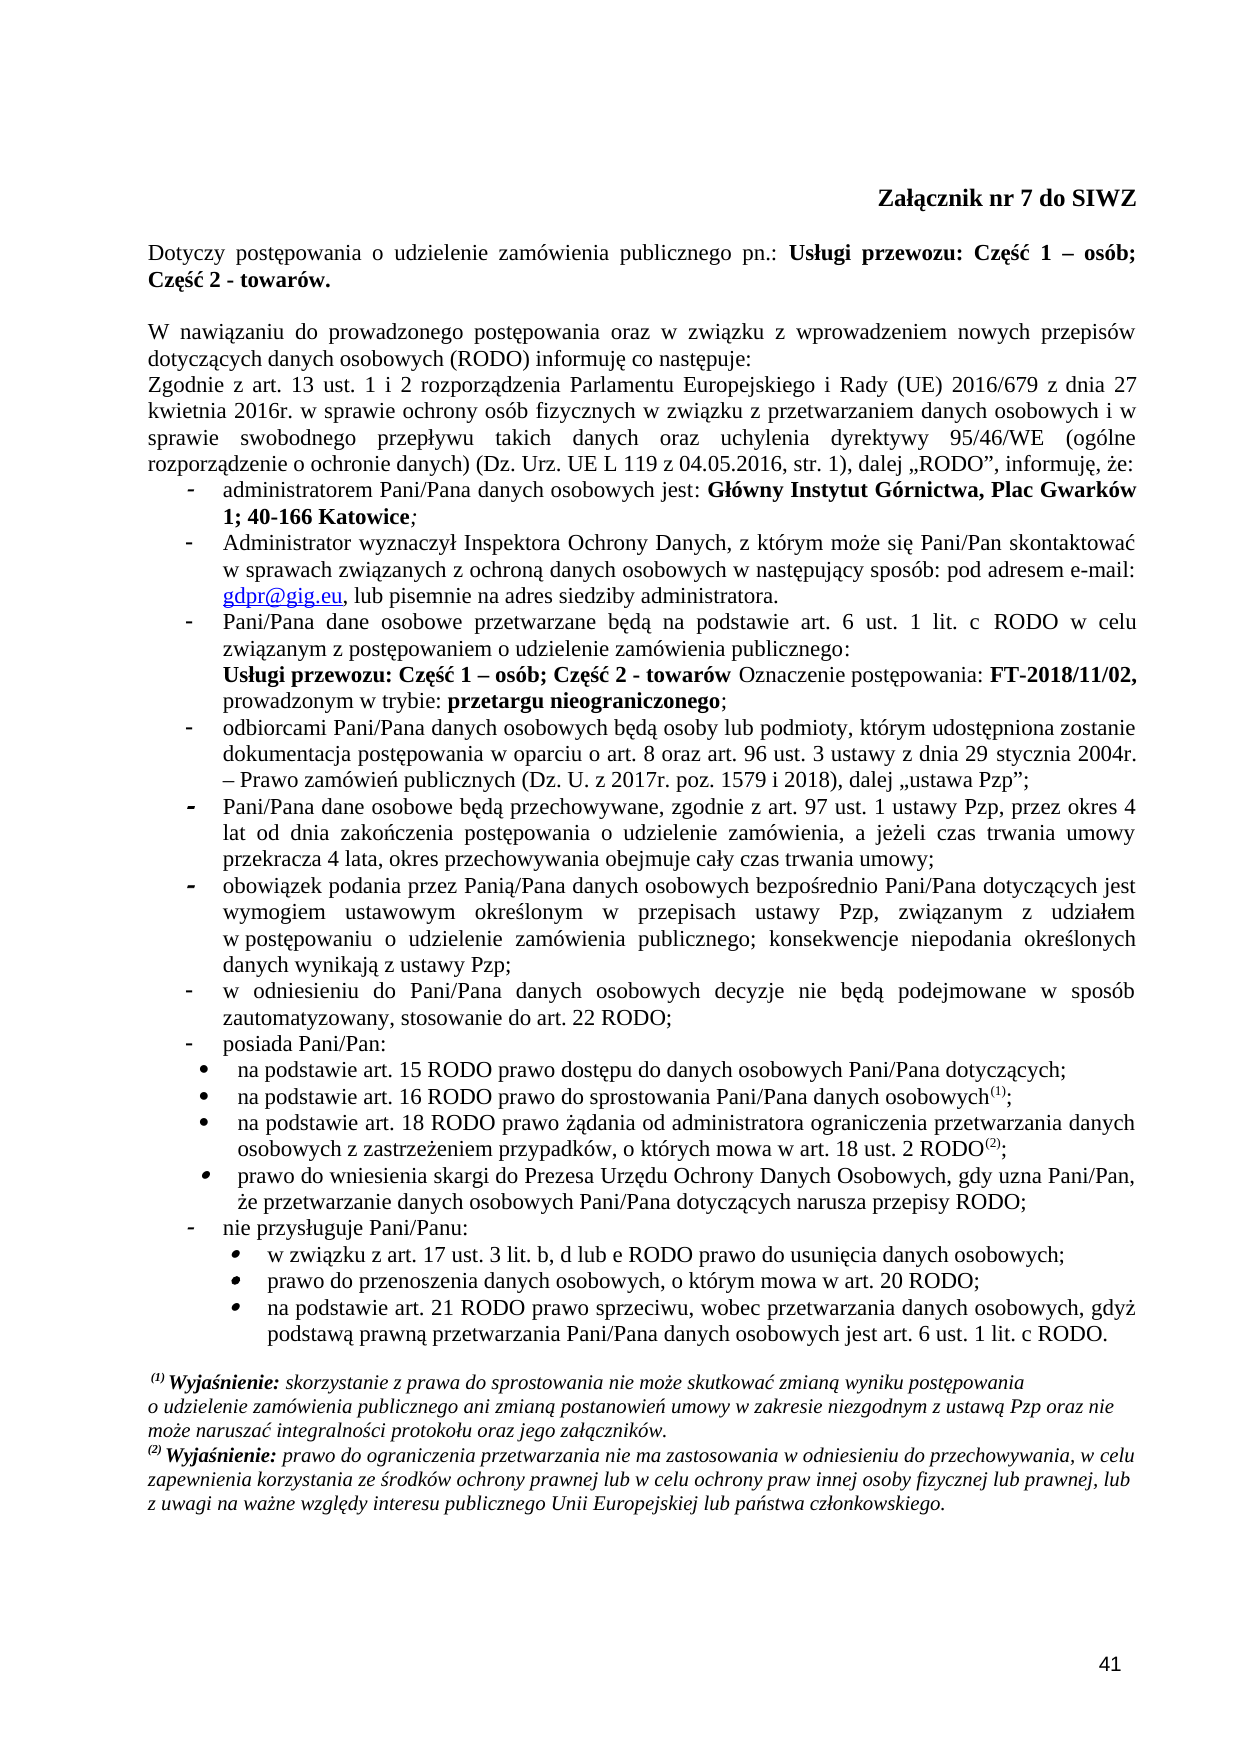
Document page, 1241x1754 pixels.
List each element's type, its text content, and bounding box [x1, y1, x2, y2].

list w związku z art. 17 ust. 3 lit. b, d lub e RODO prawo do usunięcia danych osobowych; [229, 1241, 1137, 1267]
list w odniesieniu do Pani/Pana danych osobowych decyzje nie będą podejmowane w sposób zautomatyzowany, stosowanie do art. 22 RODO; [185, 977, 1137, 1030]
text W nawiązaniu do prowadzonego postępowania oraz w związku z wprowadzeniem nowych przepisów dotyczących danych osobowych (RODO) informuję co następuje: [148, 318, 1137, 371]
text Usługi przewozu: Część 1 – osób; Część 2 - towarów Oznaczenie postępowania: FT-2018/11/02, prowadzonym w trybie: przetargu nieograniczonego; [223, 661, 1137, 714]
list na podstawie art. 18 RODO prawo żądania od administratora ograniczenia przetwarzania danych osobowych z zastrzeżeniem przypadków, o których mowa w art. 18 ust. 2 RODO(2); [200, 1109, 1137, 1162]
text Zgodnie z art. 13 ust. 1 i 2 rozporządzenia Parlamentu Europejskiego i Rady (UE) 2016/679 z dnia 27 kwietnia 2016r. w sprawie ochrony osób fizycznych w związku z przetwarzaniem danych osobowych i w sprawie swobodnego przepływu takich danych oraz uchylenia dyrektywy 95/46/WE (ogólne rozporządzenie o ochronie danych) (Dz. Urz. UE L 119 z 04.05.2016, str. 1), dalej „RODO”, informuję, że: [148, 371, 1137, 477]
list prawo do przenoszenia danych osobowych, o którym mowa w art. 20 RODO; [229, 1267, 1137, 1293]
text (1) Wyjaśnienie: skorzystanie z prawa do sprostowania nie może skutkować zmianą wyniku postępowania o udzielenie zamówienia publicznego ani zmianą postanowień umowy w zakresie niezgodnym z ustawą Pzp oraz nie może naruszać integralności protokołu oraz jego załączników. [148, 1370, 1137, 1442]
text Załącznik nr 7 do SIWZ [148, 173, 1137, 214]
list prawo do wniesienia skargi do Prezesa Urzędu Ochrony Danych Osobowych, gdy uzna Pani/Pan, że przetwarzanie danych osobowych Pani/Pana dotyczących narusza przepisy RODO; [200, 1162, 1137, 1214]
list administratorem Pani/Pana danych osobowych jest: Główny Instytut Górnictwa, Plac Gwarków 1; 40-166 Katowice; [185, 477, 1137, 529]
list Administrator wyznaczył Inspektora Ochrony Danych, z którym może się Pani/Pan skontaktować w sprawach związanych z ochroną danych osobowych w następujący sposób: pod adresem e-mail: gdpr@gig.eu, lub pisemnie na adres siedziby administratora. [185, 529, 1137, 608]
list na podstawie art. 16 RODO prawo do sprostowania Pani/Pana danych osobowych(1); [200, 1083, 1137, 1109]
list Pani/Pana dane osobowe przetwarzane będą na podstawie art. 6 ust. 1 lit. c RODO w celu związanym z postępowaniem o udzielenie zamówienia publicznego: [185, 608, 1137, 661]
text (2) Wyjaśnienie: prawo do ograniczenia przetwarzania nie ma zastosowania w odniesieniu do przechowywania, w celu zapewnienia korzystania ze środków ochrony prawnej lub w celu ochrony praw innej osoby fizycznej lub prawnej, lub z uwagi na ważne względy interesu publicznego Unii Europejskiej lub państwa członkowskiego. [148, 1442, 1137, 1515]
list na podstawie art. 21 RODO prawo sprzeciwu, wobec przetwarzania danych osobowych, gdyż podstawą prawną przetwarzania Pani/Pana danych osobowych jest art. 6 ust. 1 lit. c RODO. [229, 1293, 1137, 1346]
list nie przysługuje Pani/Panu: [185, 1214, 1137, 1241]
text Dotyczy postępowania o udzielenie zamówienia publicznego pn.: Usługi przewozu: Część 1 – osób; Część 2 - towarów. [148, 239, 1137, 292]
list posiada Pani/Pan: [185, 1030, 1137, 1056]
list odbiorcami Pani/Pana danych osobowych będą osoby lub podmioty, którym udostępniona zostanie dokumentacja postępowania w oparciu o art. 8 oraz art. 96 ust. 3 ustawy z dnia 29 stycznia 2004r. – Prawo zamówień publicznych (Dz. U. z 2017r. poz. 1579 i 2018), dalej „ustawa Pzp”; [185, 714, 1137, 793]
list na podstawie art. 15 RODO prawo dostępu do danych osobowych Pani/Pana dotyczących; [200, 1056, 1137, 1083]
list Pani/Pana dane osobowe będą przechowywane, zgodnie z art. 97 ust. 1 ustawy Pzp, przez okres 4 lat od dnia zakończenia postępowania o udzielenie zamówienia, a jeżeli czas trwania umowy przekracza 4 lata, okres przechowywania obejmuje cały czas trwania umowy; [185, 793, 1137, 872]
list obowiązek podania przez Panią/Pana danych osobowych bezpośrednio Pani/Pana dotyczących jest wymogiem ustawowym określonym w przepisach ustawy Pzp, związanym z udziałem w postępowaniu o udzielenie zamówienia publicznego; konsekwencje niepodania określonych danych wynikają z ustawy Pzp; [185, 872, 1137, 977]
